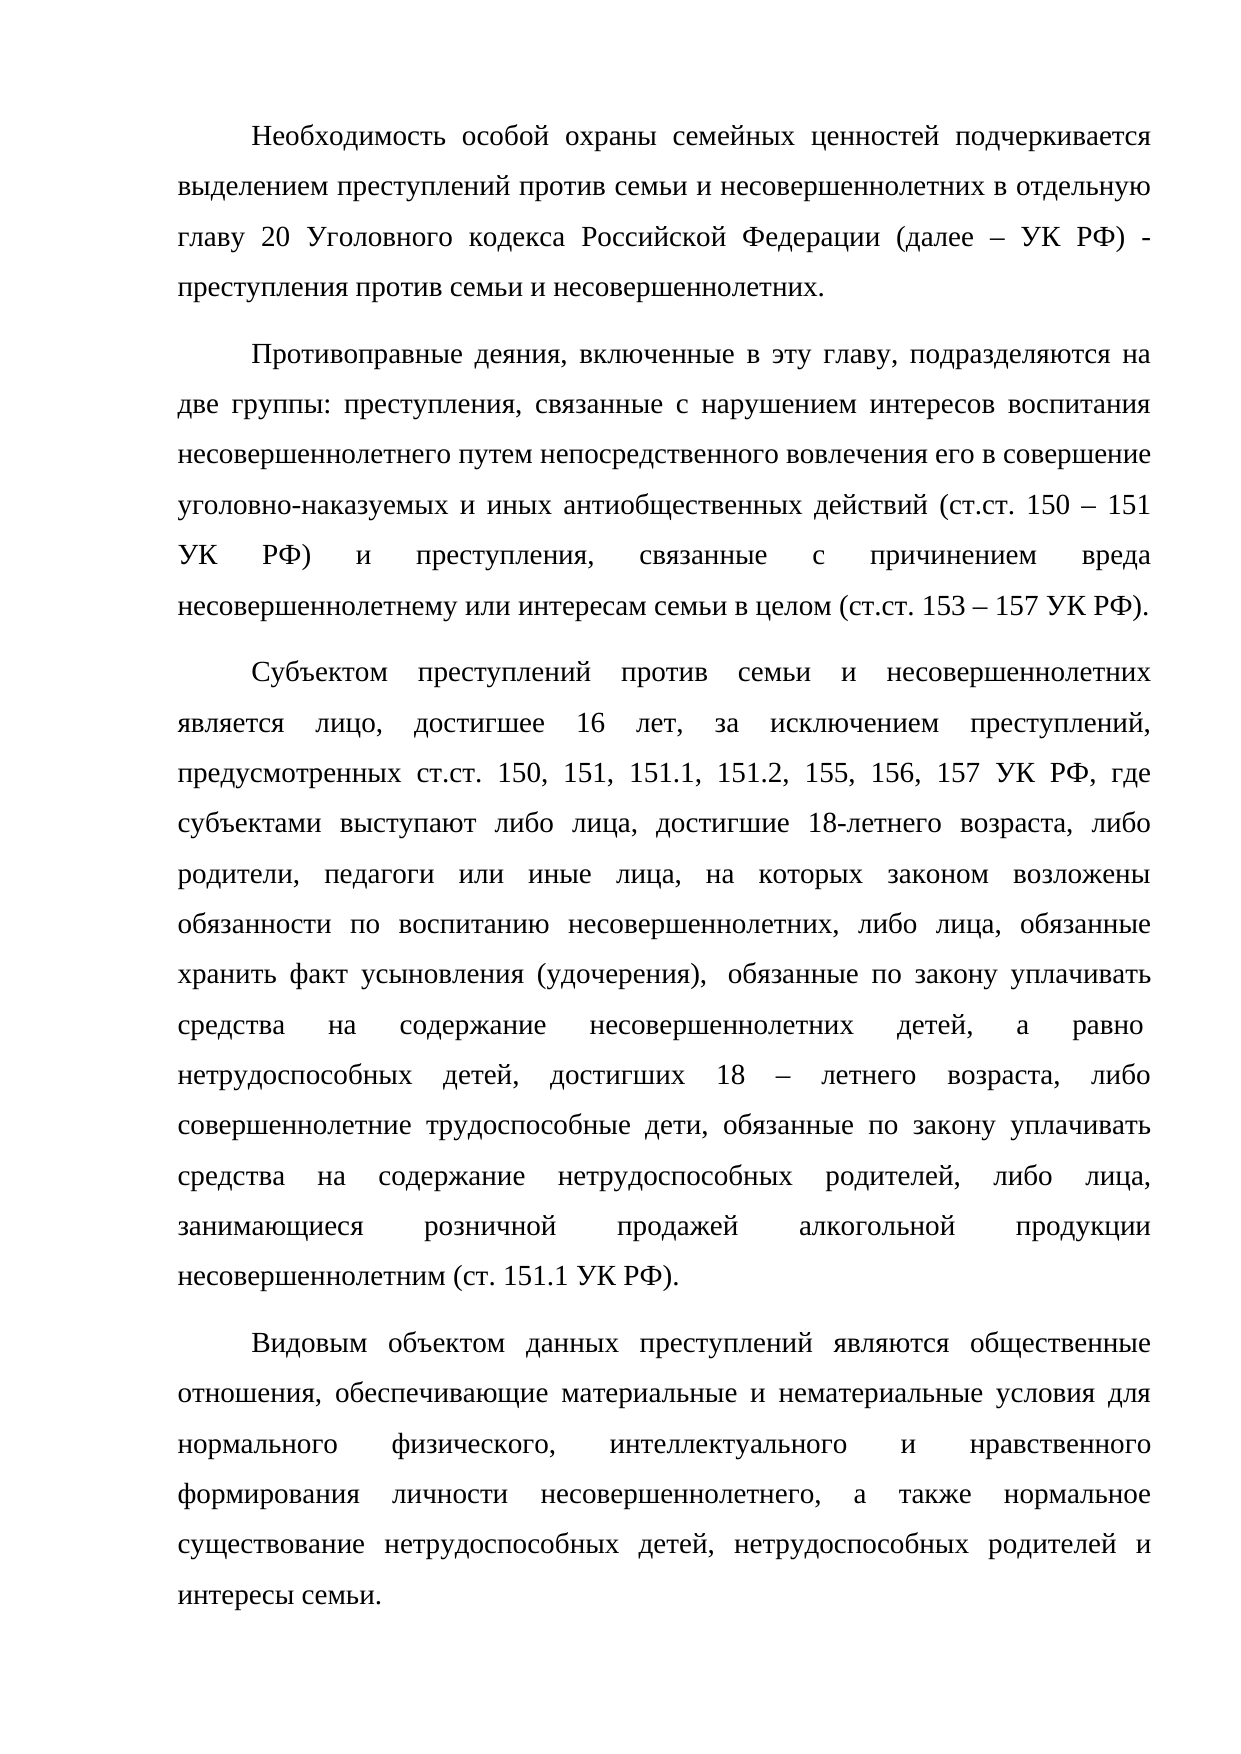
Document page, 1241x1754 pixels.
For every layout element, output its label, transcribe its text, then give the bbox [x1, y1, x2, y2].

text Необходимость особой охраны семейных ценностей подчеркивается выделением преступлений против семьи и несовершеннолетних в отдельную главу 20 Уголовного кодекса Российской Федерации (далее – УК РФ) - преступления против семьи и несовершеннолетних. [177, 118, 1152, 303]
text Противоправные деяния, включенные в эту главу, подразделяются на две группы: преступления, связанные с нарушением интересов воспитания несовершеннолетнего путем непосредственного вовлечения его в совершение уголовно-наказуемых и иных антиобщественных действий (ст.ст. 150 – 151 УК РФ) и преступления, связанные с причинением вреда несовершеннолетнему или интересам семьи в целом (ст.ст. 153 – 157 УК РФ). [177, 336, 1152, 621]
text Видовым объектом данных преступлений являются общественные отношения, обеспечивающие материальные и нематериальные условия для нормального физического, интеллектуального и нравственного формирования личности несовершеннолетнего, а также нормальное существование нетрудоспособных детей, нетрудоспособных родителей и интересы семьи. [177, 1325, 1152, 1610]
text Субъектом преступлений против семьи и несовершеннолетних является лицо, достигшее 16 лет, за исключением преступлений, предусмотренных ст.ст. 150, 151, 151.1, 151.2, 155, 156, 157 УК РФ, где субъектами выступают либо лица, достигшие 18-летнего возраста, либо родители, педагоги или иные лица, на которых законом возложены обязанности по воспитанию несовершеннолетних, либо лица, обязанные хранить факт усыновления (удочерения), обязанные по закону уплачивать средства на содержание несовершеннолетних детей, а равно нетрудоспособных детей, достигших 18 – летнего возраста, либо совершеннолетние трудоспособные дети, обязанные по закону уплачивать средства на содержание нетрудоспособных родителей, либо лица, занимающиеся розничной продажей алкогольной продукции несовершеннолетним (ст. 151.1 УК РФ). [177, 654, 1152, 1292]
